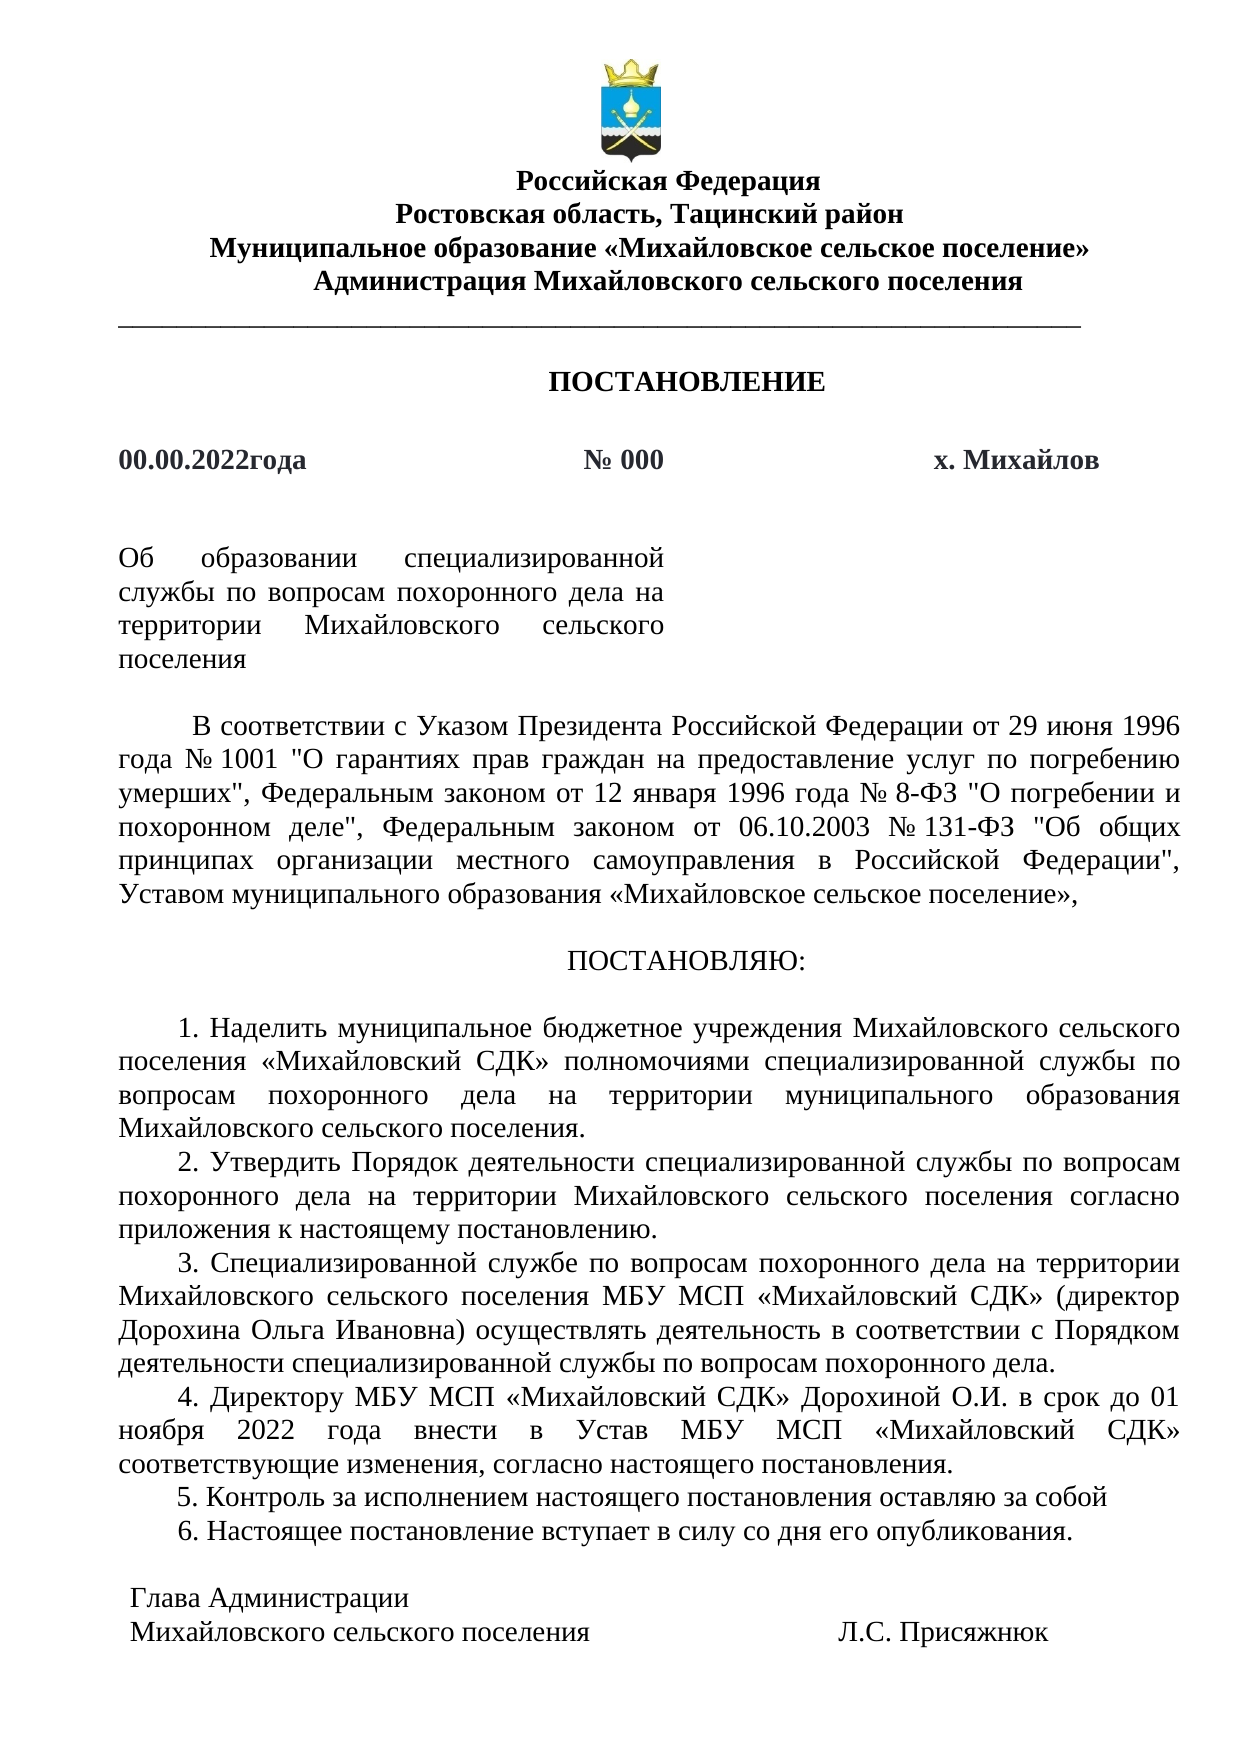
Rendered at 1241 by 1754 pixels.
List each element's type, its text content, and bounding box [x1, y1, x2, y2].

text ПОСТАНОВЛЕНИЕ [193, 364, 1181, 398]
text Муниципальное образование «Михайловское сельское поселение» [118, 230, 1181, 263]
text 1. Наделить муниципальное бюджетное учреждения Михайловского сельского поселения «Михайловский СДК» полномочиями специализированной службы по вопросам похоронного дела на территории муниципального образования Михайловского сельского поселения. [118, 1010, 1181, 1144]
text 4. Директору МБУ МСП «Михайловский СДК» Дорохиной О.И. в срок до 01 ноября 2022 года внести в Устав МБУ МСП «Михайловский СДК» соответствующие изменения, согласно настоящего постановления. [118, 1379, 1181, 1479]
table_header Л.С. Присяжнюк [827, 1580, 1181, 1681]
picture [601, 59, 661, 163]
text Ростовская область, Тацинский район [118, 196, 1181, 230]
text ПОСТАНОВЛЯЮ: [118, 943, 1181, 976]
text __________________________________________________________________ [118, 297, 1181, 331]
text В соответствии с Указом Президента Российской Федерации от 29 июня 1996 года № 1001 "О гарантиях прав граждан на предоставление услуг по погребению умерших", Федеральным законом от 12 января 1996 года № 8-ФЗ "О погребении и похоронном деле", Федеральным законом от 06.10.2003 № 131-ФЗ "Об общих принципах организации местного самоуправления в Российской Федерации", Уставом муниципального образования «Михайловское сельское поселение», [118, 708, 1181, 909]
text 3. Специализированной службе по вопросам похоронного дела на территории Михайловского сельского поселения МБУ МСП «Михайловский СДК» (директор Дорохина Ольга Ивановна) осуществлять деятельность в соответствии с Порядком деятельности специализированной службы по вопросам похоронного дела. [118, 1245, 1181, 1379]
table_header Глава Администрации Михайловского сельского поселения [118, 1580, 827, 1681]
table_header Об образовании специализированной службы по вопросам похоронного дела на территории Михайловского сельского поселения [107, 540, 676, 674]
text 6. Настоящее постановление вступает в силу со дня его опубликования. [118, 1513, 1181, 1547]
text 2. Утвердить Порядок деятельности специализированной службы по вопросам похоронного дела на территории Михайловского сельского поселения согласно приложения к настоящему постановлению. [118, 1144, 1181, 1245]
text Администрация Михайловского сельского поселения [156, 263, 1181, 297]
text Российская Федерация [156, 163, 1181, 196]
subtitle 00.00.2022года № 000 х. Михайлов [118, 442, 1192, 476]
text 5. Контроль за исполнением настоящего постановления оставляю за собой [118, 1479, 1181, 1513]
